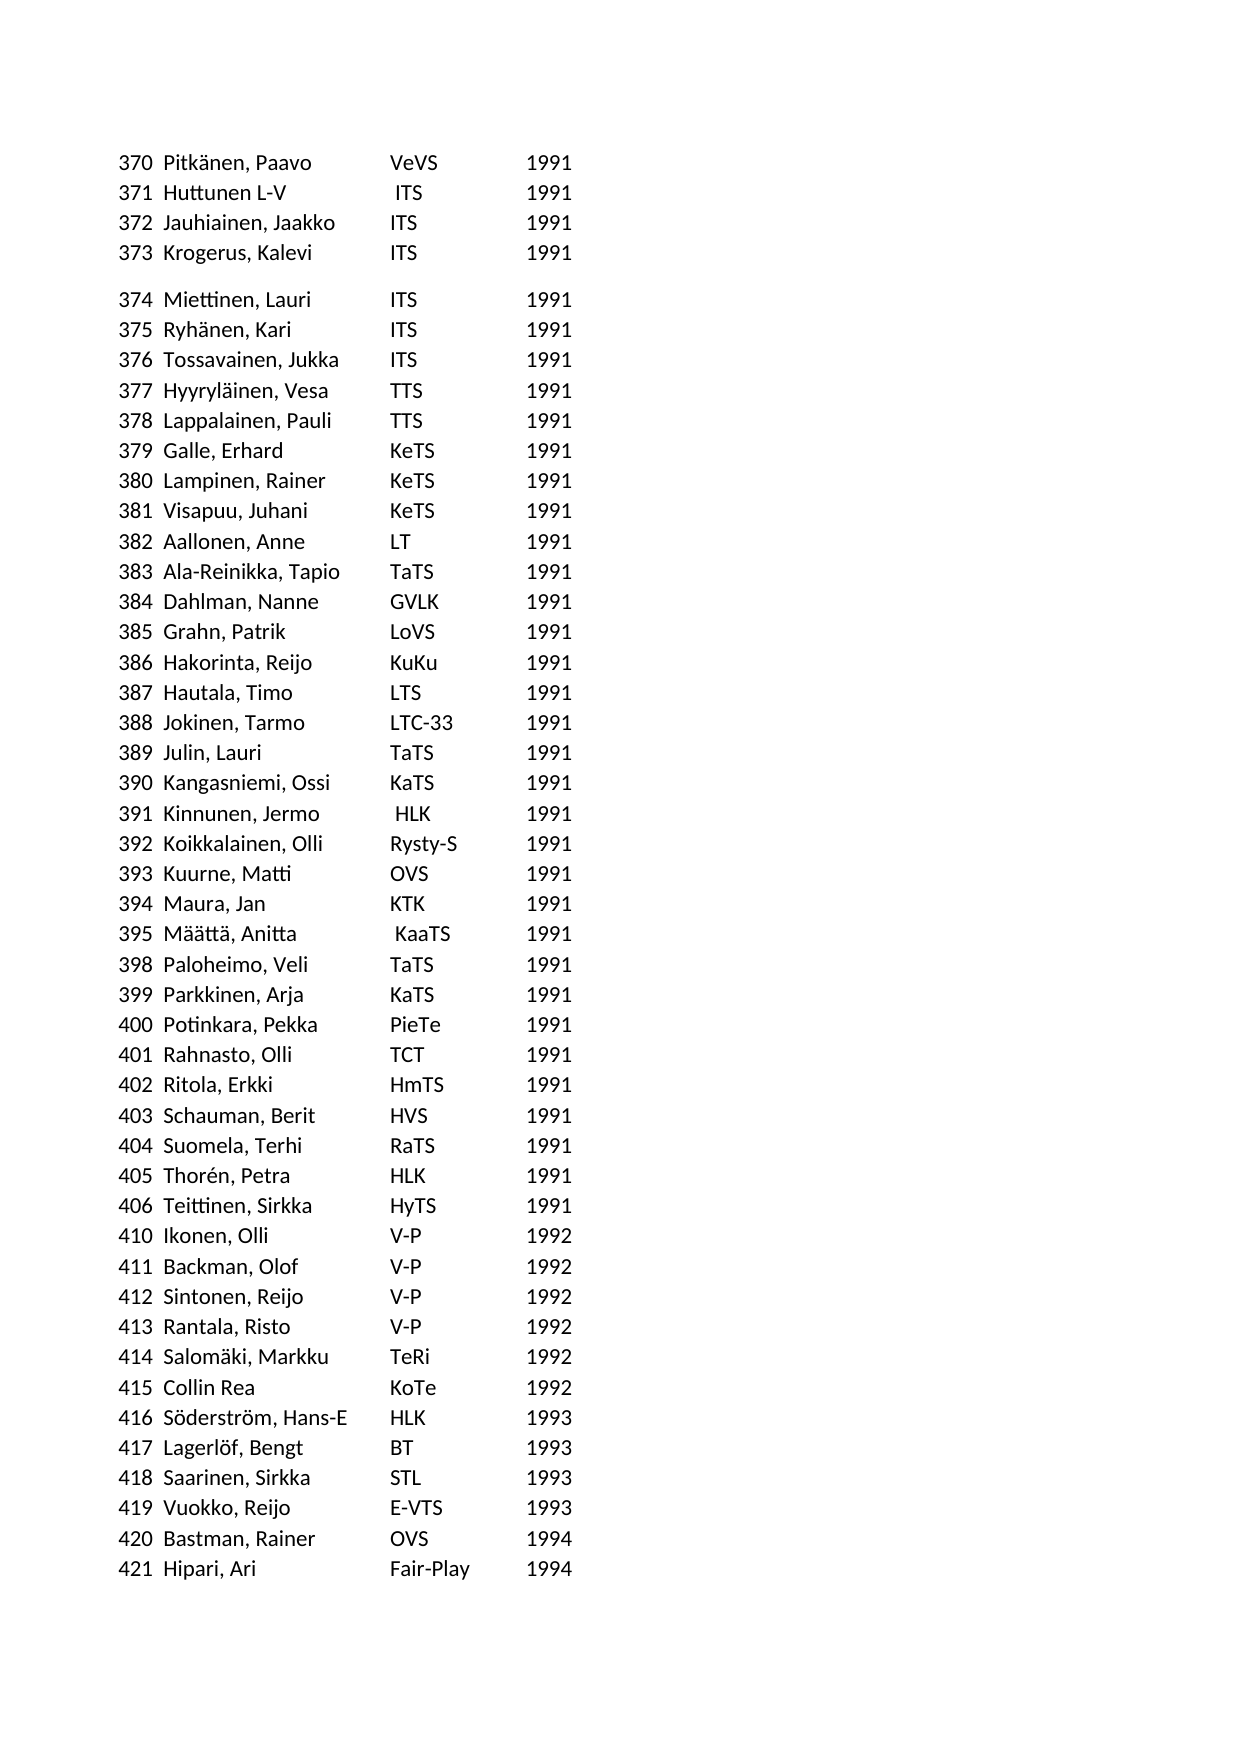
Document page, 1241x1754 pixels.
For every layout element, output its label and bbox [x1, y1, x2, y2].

text [118, 285, 1122, 1582]
text [118, 148, 1122, 266]
